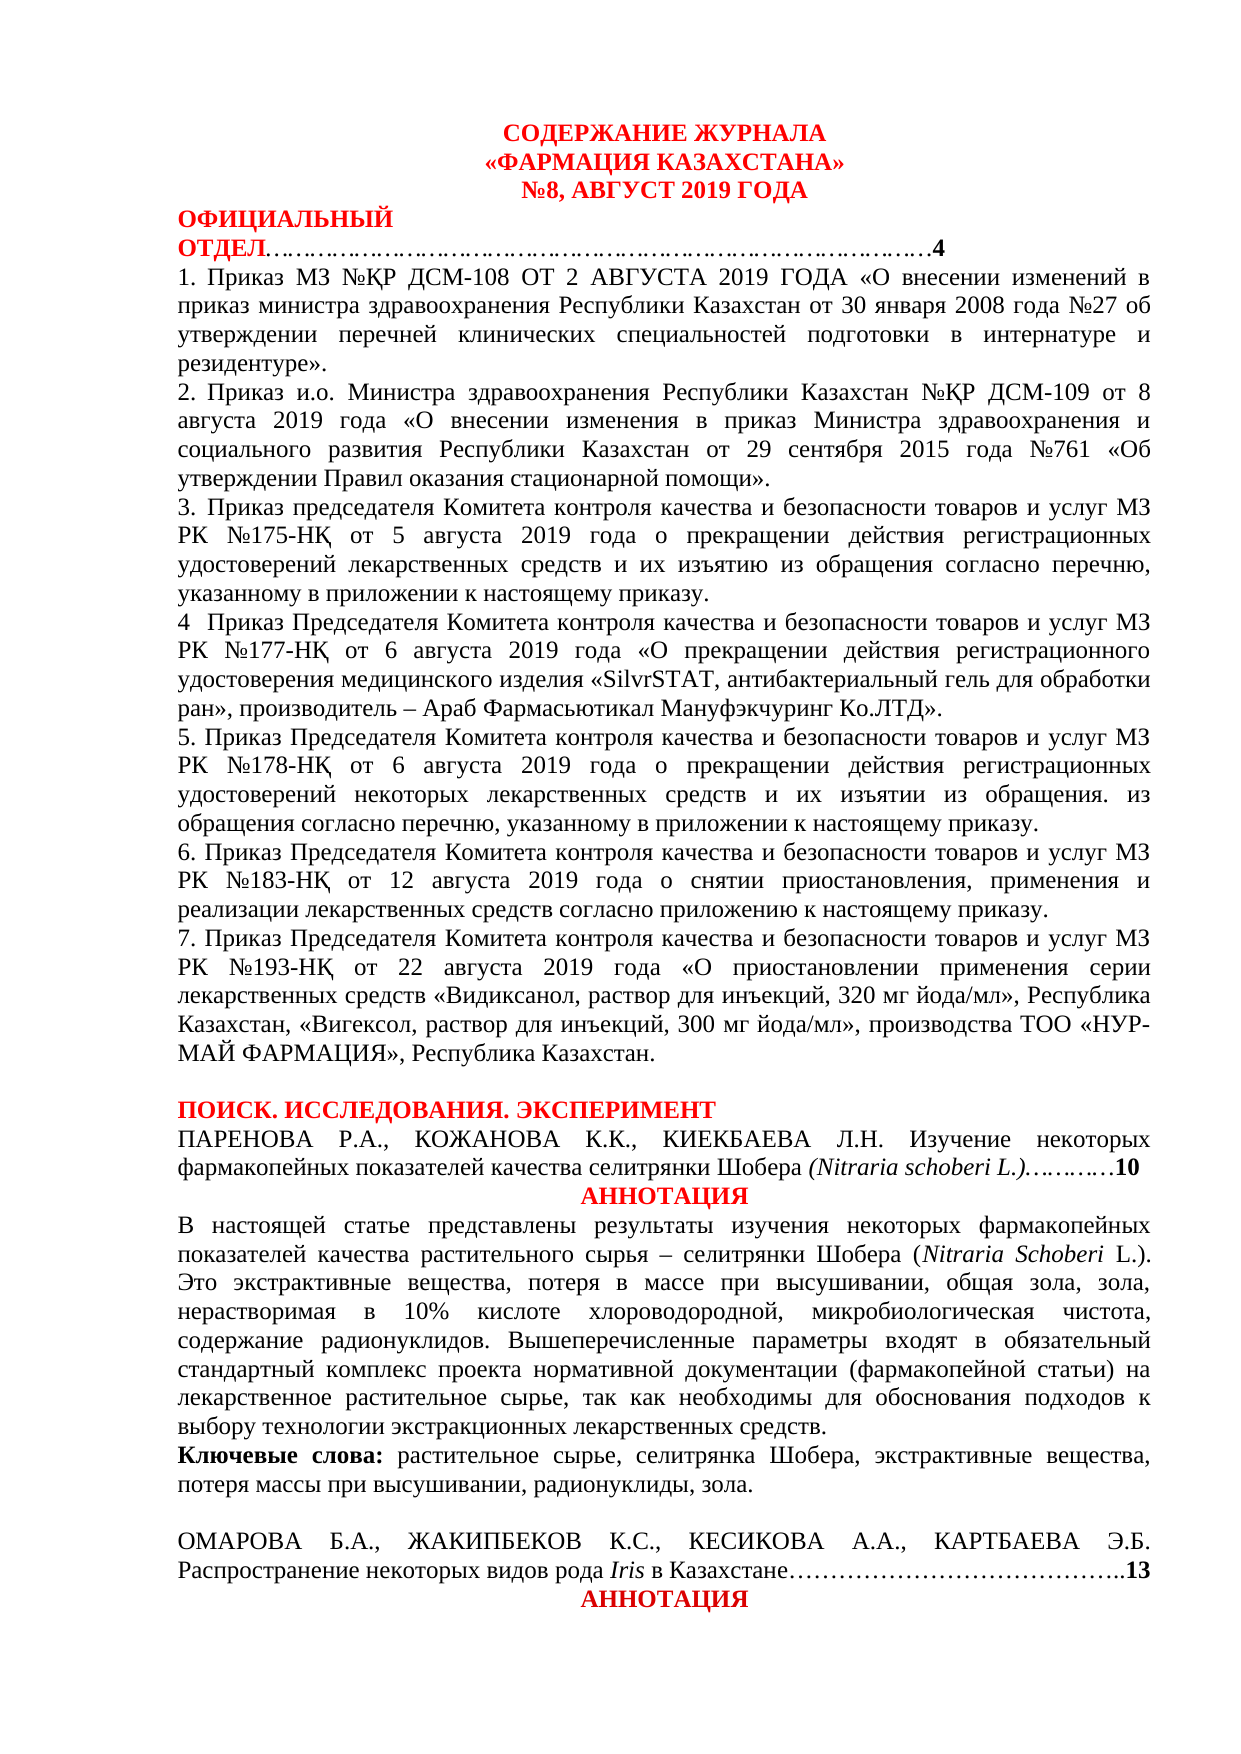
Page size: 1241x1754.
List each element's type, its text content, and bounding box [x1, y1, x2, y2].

text 3. Приказ председателя Комитета контроля качества и безопасности товаров и услуг МЗ РК №175-НҚ от 5 августа 2019 года о прекращении действия регистрационных удостоверений лекарственных средств и их изъятию из обращения согласно перечню, указанному в приложении к настоящему приказу. [177, 492, 1152, 607]
text Ключевые слова: растительное сырье, селитрянка Шобера, экстрактивные вещества, потеря массы при высушивании, радионуклиды, зола. [177, 1440, 1152, 1497]
text АННОТАЦИЯ [177, 1584, 1152, 1612]
text 5. Приказ Председателя Комитета контроля качества и безопасности товаров и услуг МЗ РК №178-НҚ от 6 августа 2019 года о прекращении действия регистрационных удостоверений некоторых лекарственных средств и их изъятии из обращения. из обращения согласно перечню, указанному в приложении к настоящему приказу. [177, 722, 1152, 837]
text 7. Приказ Председателя Комитета контроля качества и безопасности товаров и услуг МЗ РК №193-НҚ от 22 августа 2019 года «О приостановлении применения серии лекарственных средств «Видиксанол, раствор для инъекций, 320 мг йода/мл», Республика Казахстан, «Вигексол, раствор для инъекций, 300 мг йода/мл», производства ТОО «НУР-МАЙ ФАРМАЦИЯ», Республика Казахстан. [177, 923, 1152, 1067]
text В настоящей статье представлены результаты изучения некоторых фармакопейных показателей качества растительного сырья – селитрянки Шобера (Nitraria Schoberi L.). Это экстрактивные вещества, потеря в массе при высушивании, общая зола, зола, нерастворимая в 10% кислоте хлороводородной, микробиологическая чистота, содержание радионуклидов. Вышеперечисленные параметры входят в обязательный стандартный комплекс проекта нормативной документации (фармакопейной статьи) на лекарственное растительное сырье, так как необходимы для обоснования подходов к выбору технологии экстракционных лекарственных средств. [177, 1210, 1152, 1440]
text ОФИЦИАЛЬНЫЙ ОТДЕЛ………………………………………………………………………………4 [177, 204, 1152, 262]
text 6. Приказ Председателя Комитета контроля качества и безопасности товаров и услуг МЗ РК №183-НҚ от 12 августа 2019 года о снятии приостановления, применения и реализации лекарственных средств согласно приложению к настоящему приказу. [177, 837, 1152, 923]
text АННОТАЦИЯ [177, 1181, 1152, 1210]
text 4 Приказ Председателя Комитета контроля качества и безопасности товаров и услуг МЗ РК №177-НҚ от 6 августа 2019 года «О прекращении действия регистрационного удостоверения медицинского изделия «SilvrSTAT, антибактериальный гель для обработки ран», производитель – Араб Фармасьютикал Мануфэкчуринг Ко.ЛТД». [177, 607, 1152, 722]
text 2. Приказ и.о. Министра здравоохранения Республики Казахстан №ҚР ДСМ-109 от 8 августа 2019 года «О внесении изменения в приказ Министра здравоохранения и социального развития Республики Казахстан от 29 сентября 2015 года №761 «Об утверждении Правил оказания стационарной помощи». [177, 377, 1152, 492]
text №8, АВГУСТ 2019 ГОДА [177, 176, 1152, 204]
text ПОИСК. ИССЛЕДОВАНИЯ. ЭКСПЕРИМЕНТ [177, 1095, 1152, 1124]
text ОМАРОВА Б.А., ЖАКИПБЕКОВ К.С., КЕСИКОВА А.А., КАРТБАЕВА Э.Б. Распространение некоторых видов рода Iris в Казахстане…………………………………..13 [177, 1526, 1152, 1584]
text «ФАРМАЦИЯ КАЗАХСТАНА» [177, 147, 1152, 176]
text СОДЕРЖАНИЕ ЖУРНАЛА [177, 118, 1152, 147]
text ПАРЕНОВА Р.А., КОЖАНОВА К.К., КИЕКБАЕВА Л.Н. Изучение некоторых фармакопейных показателей качества селитрянки Шобера (Nitraria schoberi L.)…………10 [177, 1124, 1152, 1181]
text 1. Приказ МЗ №ҚР ДСМ-108 ОТ 2 АВГУСТА 2019 ГОДА «О внесении изменений в приказ министра здравоохранения Республики Казахстан от 30 января 2008 года №27 об утверждении перечней клинических специальностей подготовки в интернатуре и резидентуре». [177, 262, 1152, 377]
